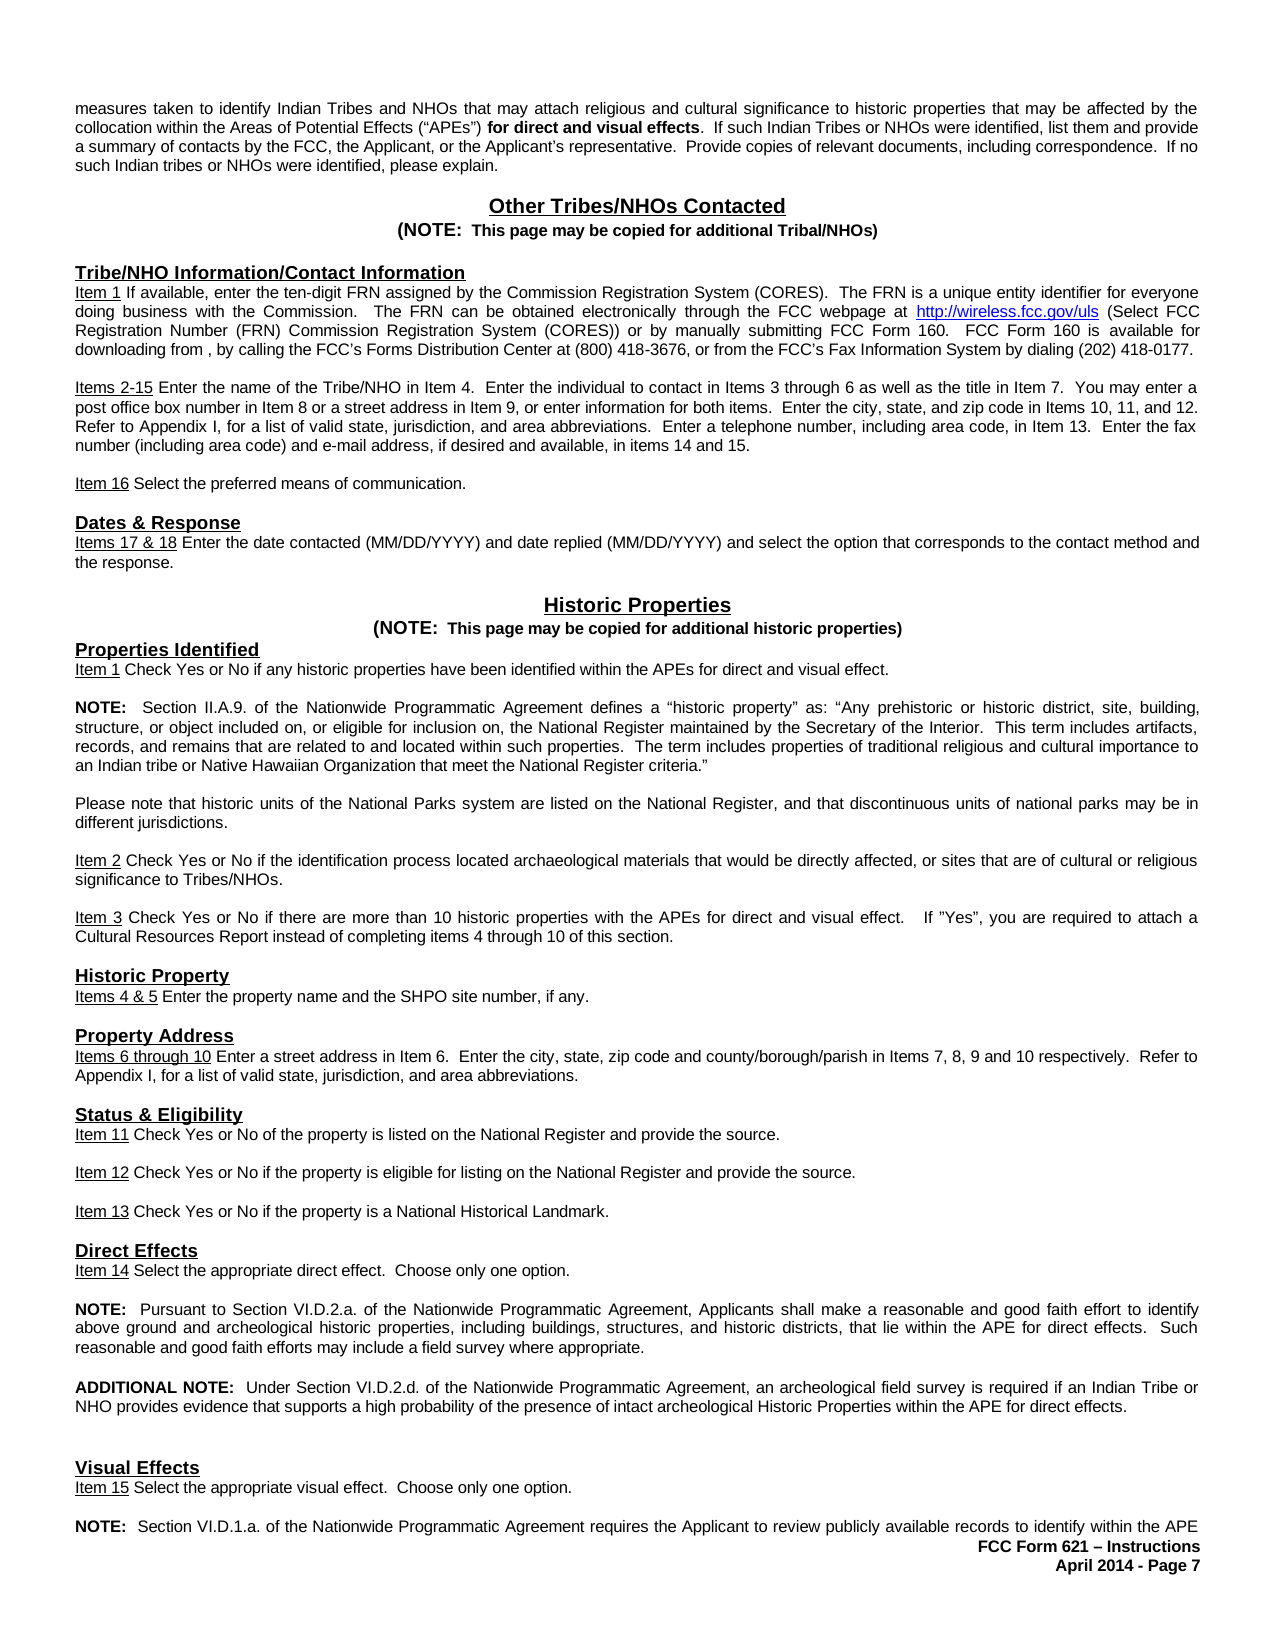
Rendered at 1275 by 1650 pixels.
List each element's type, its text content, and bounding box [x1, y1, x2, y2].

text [75, 99, 1200, 175]
text Item 1 If available, enter the ten-digit FRN assigned by the Commission Registration System (CORES). The FRN is a unique entity identifier for everyone doing business with the Commission. The FRN can be obtained electronically through the FCC webpage at http://wireless.fcc.gov/uls (Select FCC Registration Number (FRN) Commission Registration System (CORES)) or by manually submitting FCC Form 160. FCC Form 160 is available for downloading from , by calling the FCC’s at (800) 418-3676, or from the FCC’s Fax Information System by dialing (202) 418-0177. [75, 283, 1200, 359]
text (NOTE: This page may be copied for additional Tribal/NHOs) [75, 218, 1200, 240]
text Historic Properties [75, 593, 1200, 617]
text Item 14 Select the appropriate direct effect. Choose only one option. [75, 1261, 1200, 1280]
text Status & Eligibility [75, 1104, 1200, 1125]
text Items 6 through 10 Enter a street address in Item 6. Enter the city, state, zip code and county/borough/parish in Items 7, 8, 9 and 10 respectively. Refer to Appendix I, for a list of valid state, jurisdiction, and area abbreviations. [75, 1047, 1200, 1085]
text Item 11 Check Yes or No of the property is listed on the National Register and provide the source. [75, 1125, 1200, 1144]
text Tribe/NHO Information/Contact Information [75, 262, 1200, 283]
text Direct Effects [75, 1240, 1200, 1261]
text Historic Property [75, 965, 1200, 987]
text (NOTE: This page may be copied for additional historic properties) [75, 617, 1200, 639]
text Visual Effects [75, 1457, 1200, 1478]
text Item 15 Select the appropriate visual effect. Choose only one option. [75, 1478, 1200, 1497]
text Items 4 & 5 Enter the property name and the SHPO site number, if any. [75, 987, 1200, 1006]
text Items 17 & 18 Enter the date contacted (MM/DD/YYYY) and date replied (MM/DD/YYYY) and select the option that corresponds to the contact method and the response. [75, 533, 1200, 572]
text Other Tribes/NHOs Contacted [75, 194, 1200, 218]
text Dates & Response [75, 512, 1200, 533]
text Please note that historic units of the National Parks system are listed on the National Register, and that discontinuous units of national parks may be in different jurisdictions. [75, 794, 1200, 832]
text Item 13 Check Yes or No if the property is a National Historical Landmark. [75, 1202, 1200, 1221]
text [75, 1517, 1200, 1536]
text Item 1 Check Yes or No if any historic properties have been identified within the APEs for direct and visual effect. [75, 660, 1200, 679]
text Property Address [75, 1025, 1200, 1047]
text NOTE: Pursuant to Section VI.D.2.a. of the Nationwide Programmatic Agreement, Applicants shall make a reasonable and good faith effort to identify above ground and archeological historic properties, including buildings, structures, and historic districts, that lie within the APE for direct effects. Such reasonable and good faith efforts may include a field survey where appropriate. [75, 1299, 1200, 1357]
text Item 16 Select the preferred means of communication. [75, 474, 1200, 493]
text Properties Identified [75, 639, 1200, 660]
text Item 2 Check Yes or No if the identification process located archaeological materials that would be directly affected, or sites that are of cultural or religious significance to Tribes/NHOs. [75, 851, 1200, 889]
text NOTE: Section II.A.9. of the Nationwide Programmatic Agreement defines a “historic property” as: “Any prehistoric or historic district, site, building, structure, or object included on, or eligible for inclusion on, the National Register maintained by the Secretary of the Interior. This term includes artifacts, records, and remains that are related to and located within such properties. The term includes properties of traditional religious and cultural importance to an Indian tribe or Native Hawaiian Organization that meet the National Register criteria.” [75, 698, 1200, 775]
text Item 12 Check Yes or No if the property is eligible for listing on the National Register and provide the source. [75, 1163, 1200, 1182]
text ADDITIONAL NOTE: Under Section VI.D.2.d. of the Nationwide Programmatic Agreement, an archeological field survey is required if an Indian Tribe or NHO provides evidence that supports a high probability of the presence of intact archeological Historic Properties within the APE for direct effects. [75, 1378, 1200, 1416]
text Item 3 Check Yes or No if there are more than 10 historic properties with the APEs for direct and visual effect. If ”Yes”, you are required to attach a Cultural Resources Report instead of completing items 4 through 10 of this section. [75, 908, 1200, 946]
text Items 2-15 Enter the name of the Tribe/NHO in Item 4. Enter the individual to contact in Items 3 through 6 as well as the title in Item 7. You may enter a post office box number in Item 8 or a street address in Item 9, or enter information for both items. Enter the city, state, and zip code in Items 10, 11, and 12. Refer to Appendix I, for a list of valid state, jurisdiction, and area abbreviations. Enter a telephone number, including area code, in Item 13. Enter the fax number (including area code) and e-mail address, if desired and available, in items 14 and 15. [75, 378, 1200, 455]
